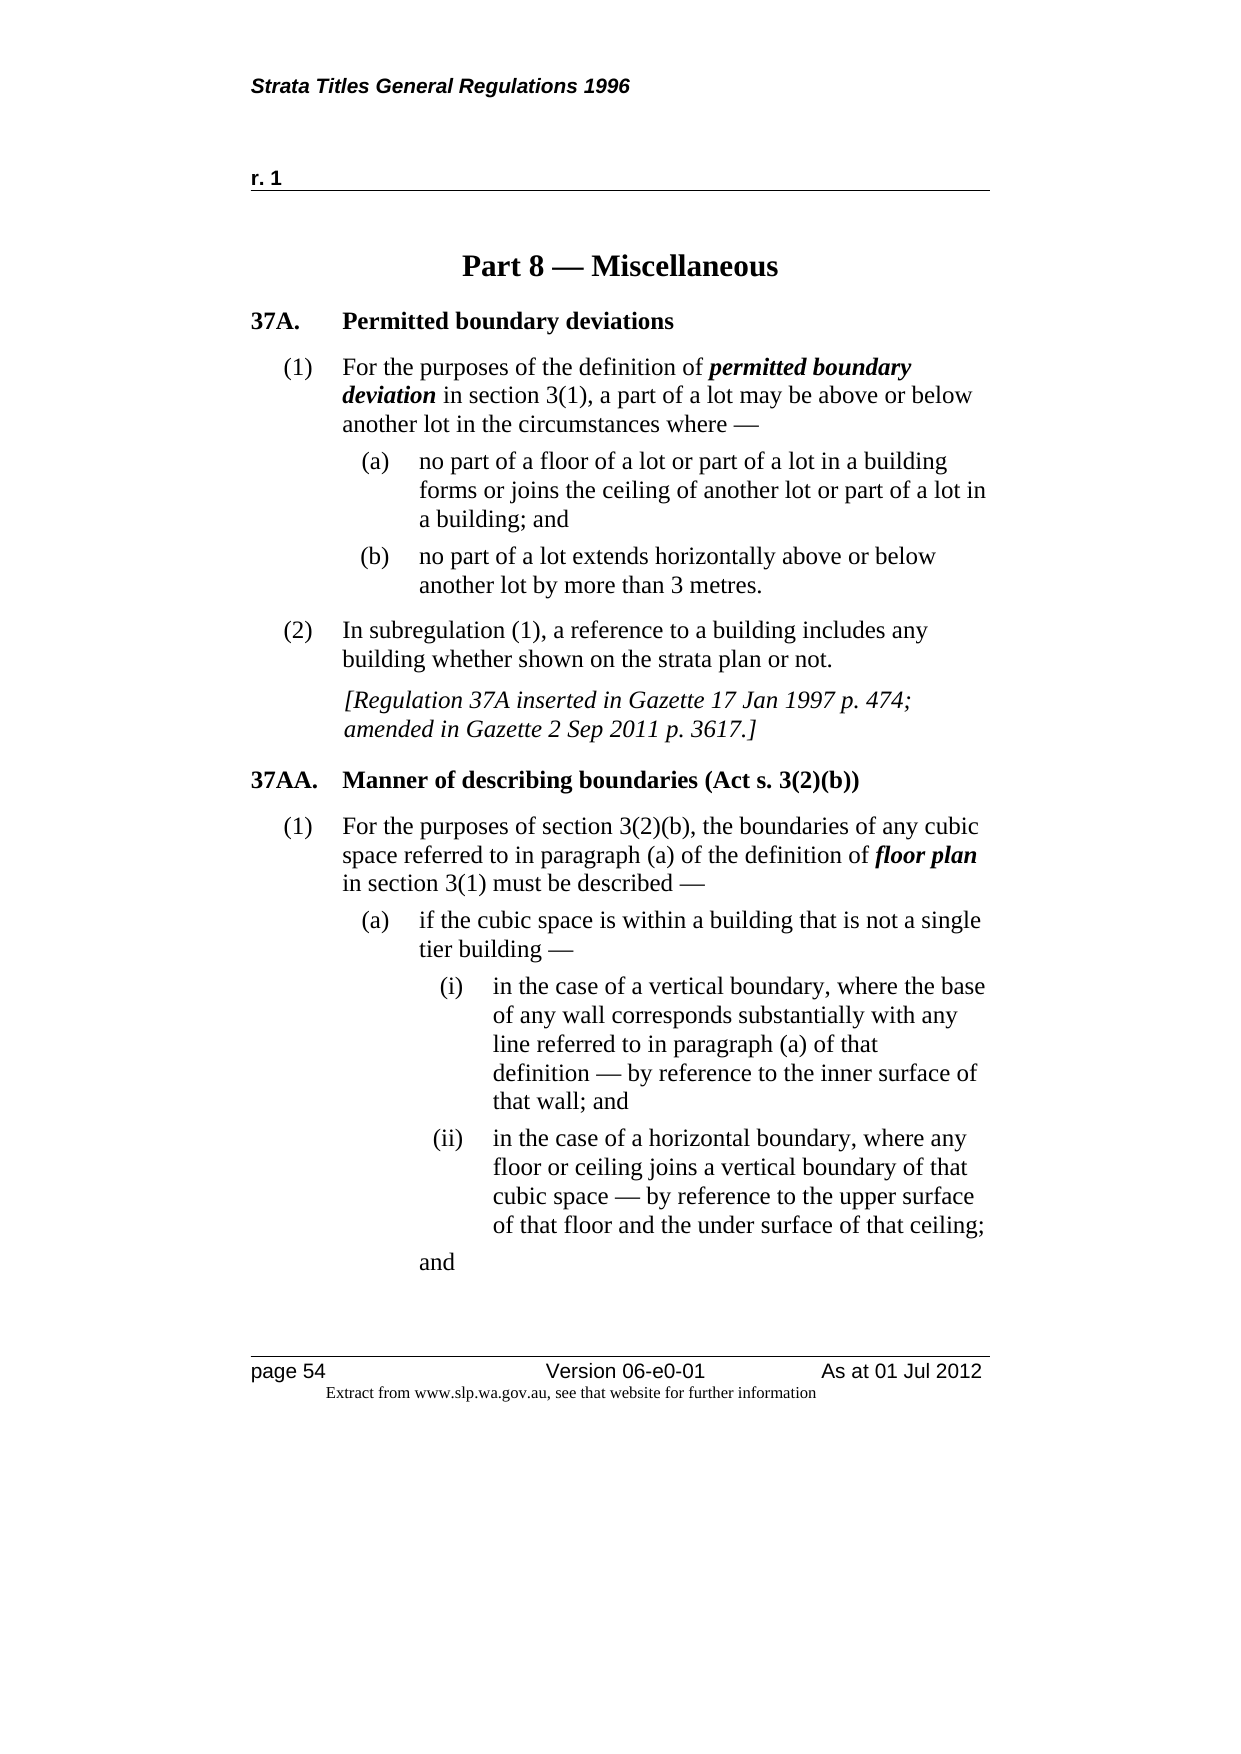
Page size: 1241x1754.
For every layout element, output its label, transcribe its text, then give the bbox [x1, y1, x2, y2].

text (i) in the case of a vertical boundary, where the base of any wall corresponds substantially with any line referred to in paragraph (a) of that definition — by reference to the inner surface of that wall; and [251, 971, 990, 1115]
text (b) no part of a lot extends horizontally above or below another lot by more than 3 metres. [251, 541, 990, 598]
text and [251, 1247, 990, 1276]
text [Regulation 37A inserted in Gazette 17 Jan 1997 p. 474; amended in Gazette 2 Sep 2011 p. 3617.] [251, 685, 990, 743]
subtitle 37A. Permitted boundary deviations [251, 306, 990, 335]
text (ii) in the case of a horizontal boundary, where any floor or ceiling joins a vertical boundary of that cubic space — by reference to the upper surface of that floor and the under surface of that ceiling; [251, 1123, 990, 1238]
subtitle 37AA. Manner of describing boundaries (Act s. 3(2)(b)) [251, 766, 990, 794]
text (1) For the purposes of section 3(2)(b), the boundaries of any cubic space referred to in paragraph (a) of the definition of floor plan in section 3(1) must be described — [251, 811, 990, 897]
text (1) For the purposes of the definition of permitted boundary deviation in section 3(1), a part of a lot may be above or below another lot in the circumstances where — [251, 352, 990, 438]
text (a) if the cubic space is within a building that is not a single tier building — [251, 906, 990, 963]
subtitle Part 8 — Miscellaneous [251, 247, 990, 283]
text (a) no part of a floor of a lot or part of a lot in a building forms or joins the ceiling of another lot or part of a lot in a building; and [251, 446, 990, 533]
text (2) In subregulation (1), a reference to a building includes any building whether shown on the strata plan or not. [251, 615, 990, 673]
